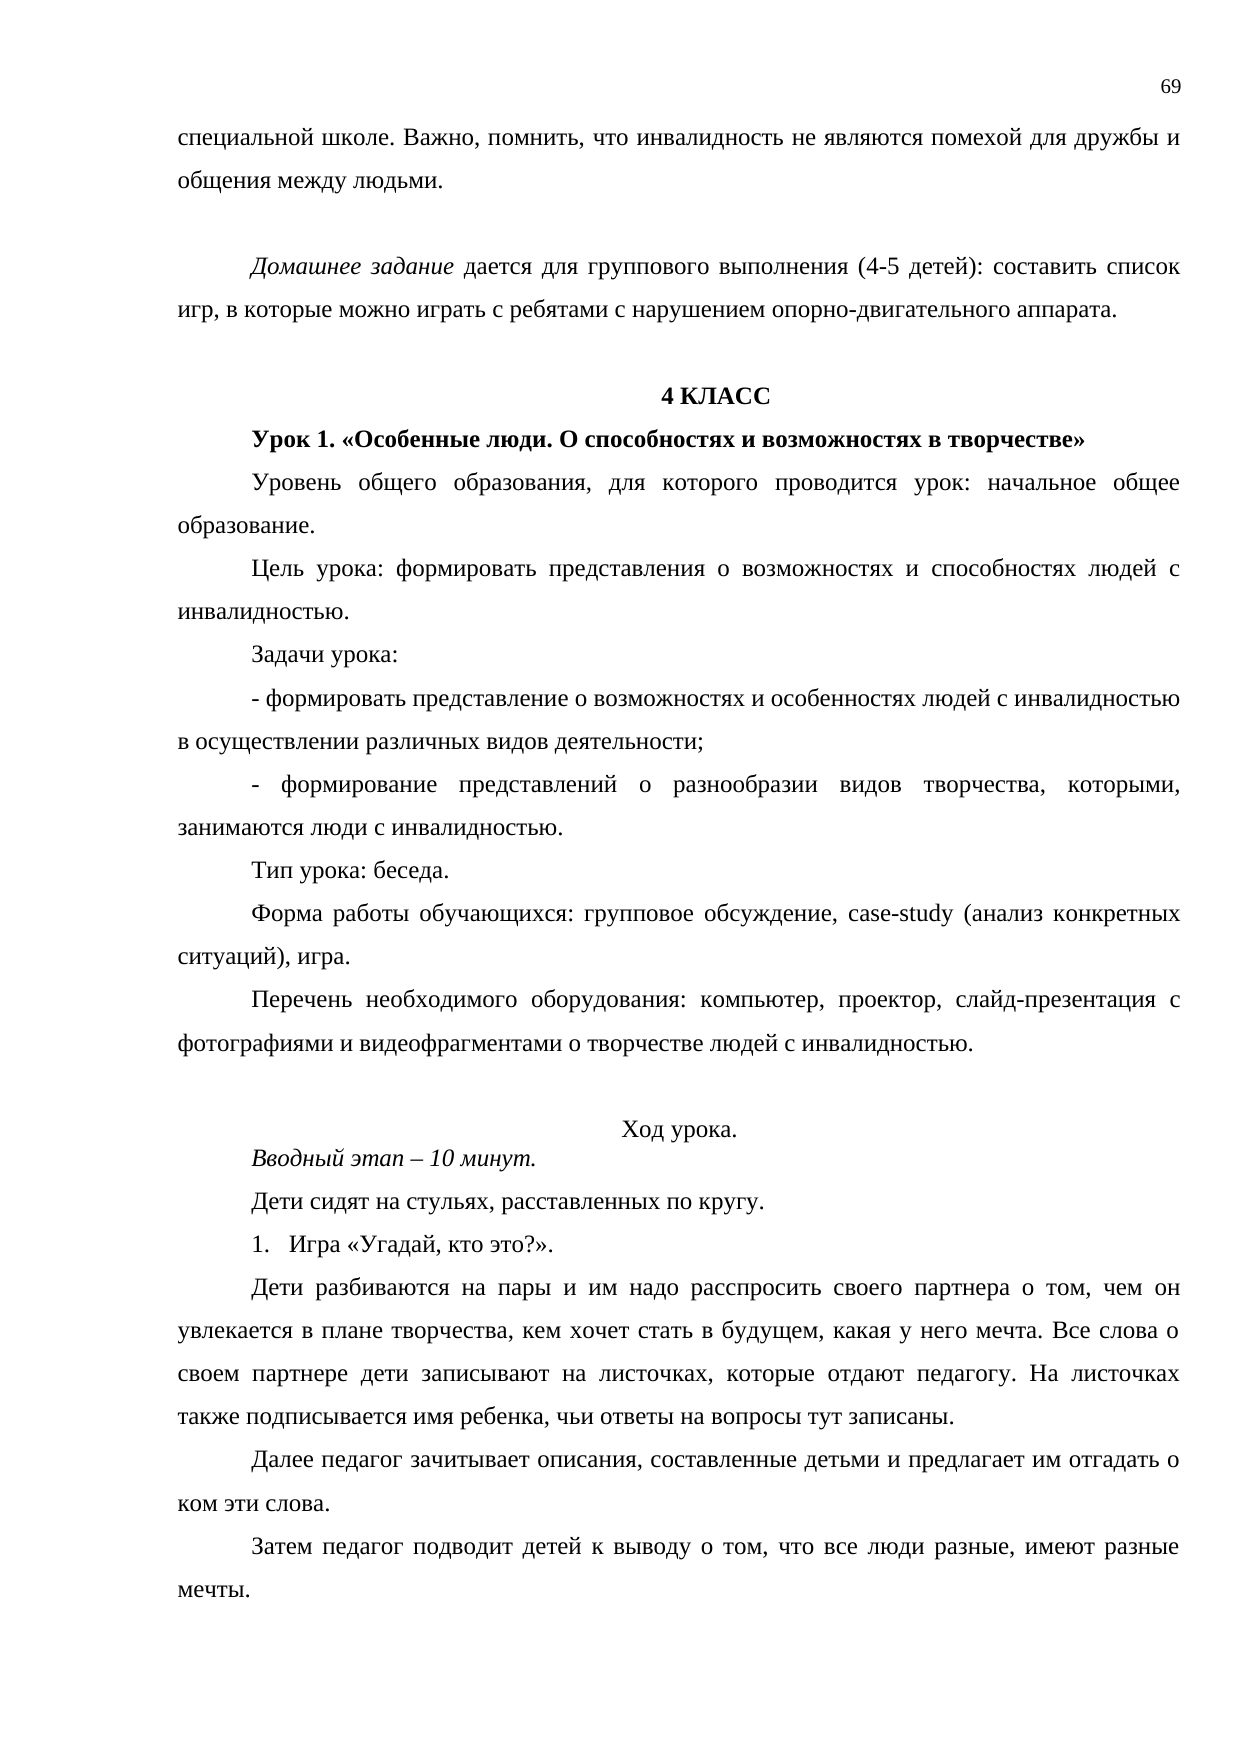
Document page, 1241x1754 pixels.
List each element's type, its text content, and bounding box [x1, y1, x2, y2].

list Игра «Угадай, кто это?». [251, 1229, 1181, 1258]
text - формировать представление о возможностях и особенностях людей с инвалидностью в осуществлении различных видов деятельности; [177, 683, 1181, 754]
text Домашнее задание дается для группового выполнения (4-5 детей): составить список игр, в которые можно играть с ребятами с нарушением опорно-двигательного аппарата. [177, 251, 1181, 323]
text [177, 122, 1181, 194]
text Цель урока: формировать представления о возможностях и способностях людей с инвалидностью. [177, 553, 1181, 625]
text Форма работы обучающихся: групповое обсуждение, case-study (анализ конкретных ситуаций), игра. [177, 898, 1181, 970]
text Затем педагог подводит детей к выводу о том, что все люди разные, имеют разные мечты. [177, 1531, 1181, 1603]
text Далее педагог зачитывает описания, составленные детьми и предлагает им отгадать о ком эти слова. [177, 1444, 1181, 1516]
text Дети сидят на стульях, расставленных по кругу. [251, 1186, 1181, 1214]
text Перечень необходимого оборудования: компьютер, проектор, слайд-презентация с фотографиями и видеофрагментами о творчестве людей с инвалидностью. [177, 984, 1181, 1056]
text Урок 1. «Особенные люди. О способностях и возможностях в творчестве» [177, 424, 1181, 453]
text Ход урока. [177, 1114, 1181, 1143]
text Дети разбиваются на пары и им надо расспросить своего партнера о том, чем он увлекается в плане творчества, кем хочет стать в будущем, какая у него мечта. Все слова о своем партнере дети записывают на листочках, которые отдают педагогу. На листочках также подписывается имя ребенка, чьи ответы на вопросы тут записаны. [177, 1272, 1181, 1430]
text - формирование представлений о разнообразии видов творчества, которыми, занимаются люди с инвалидностью. [177, 769, 1181, 841]
text Уровень общего образования, для которого проводится урок: начальное общее образование. [177, 467, 1181, 539]
text Вводный этап – 10 минут. [177, 1143, 1181, 1171]
text 4 КЛАСС [177, 381, 1181, 409]
text Задачи урока: [177, 639, 1181, 668]
text Тип урока: беседа. [177, 855, 1181, 884]
